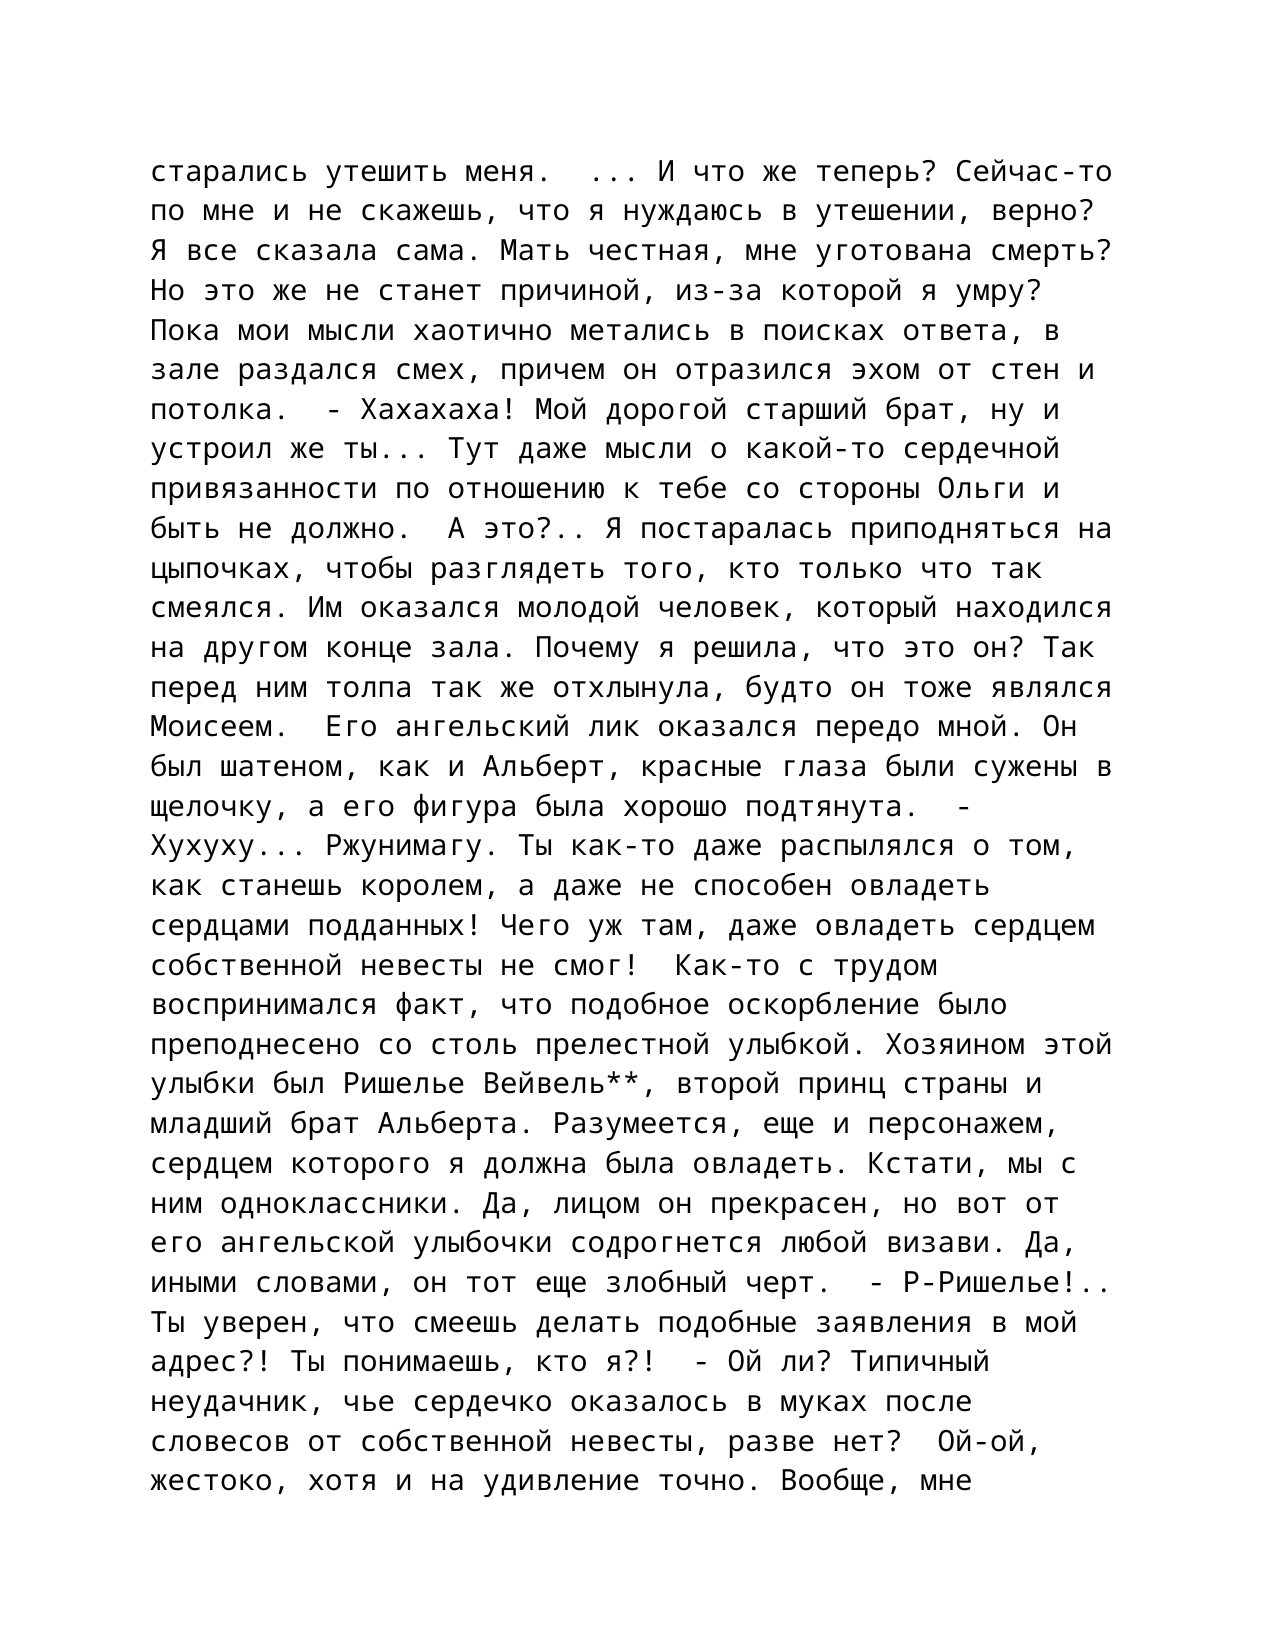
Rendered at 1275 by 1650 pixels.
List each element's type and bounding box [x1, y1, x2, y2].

text [150, 150, 1125, 1499]
